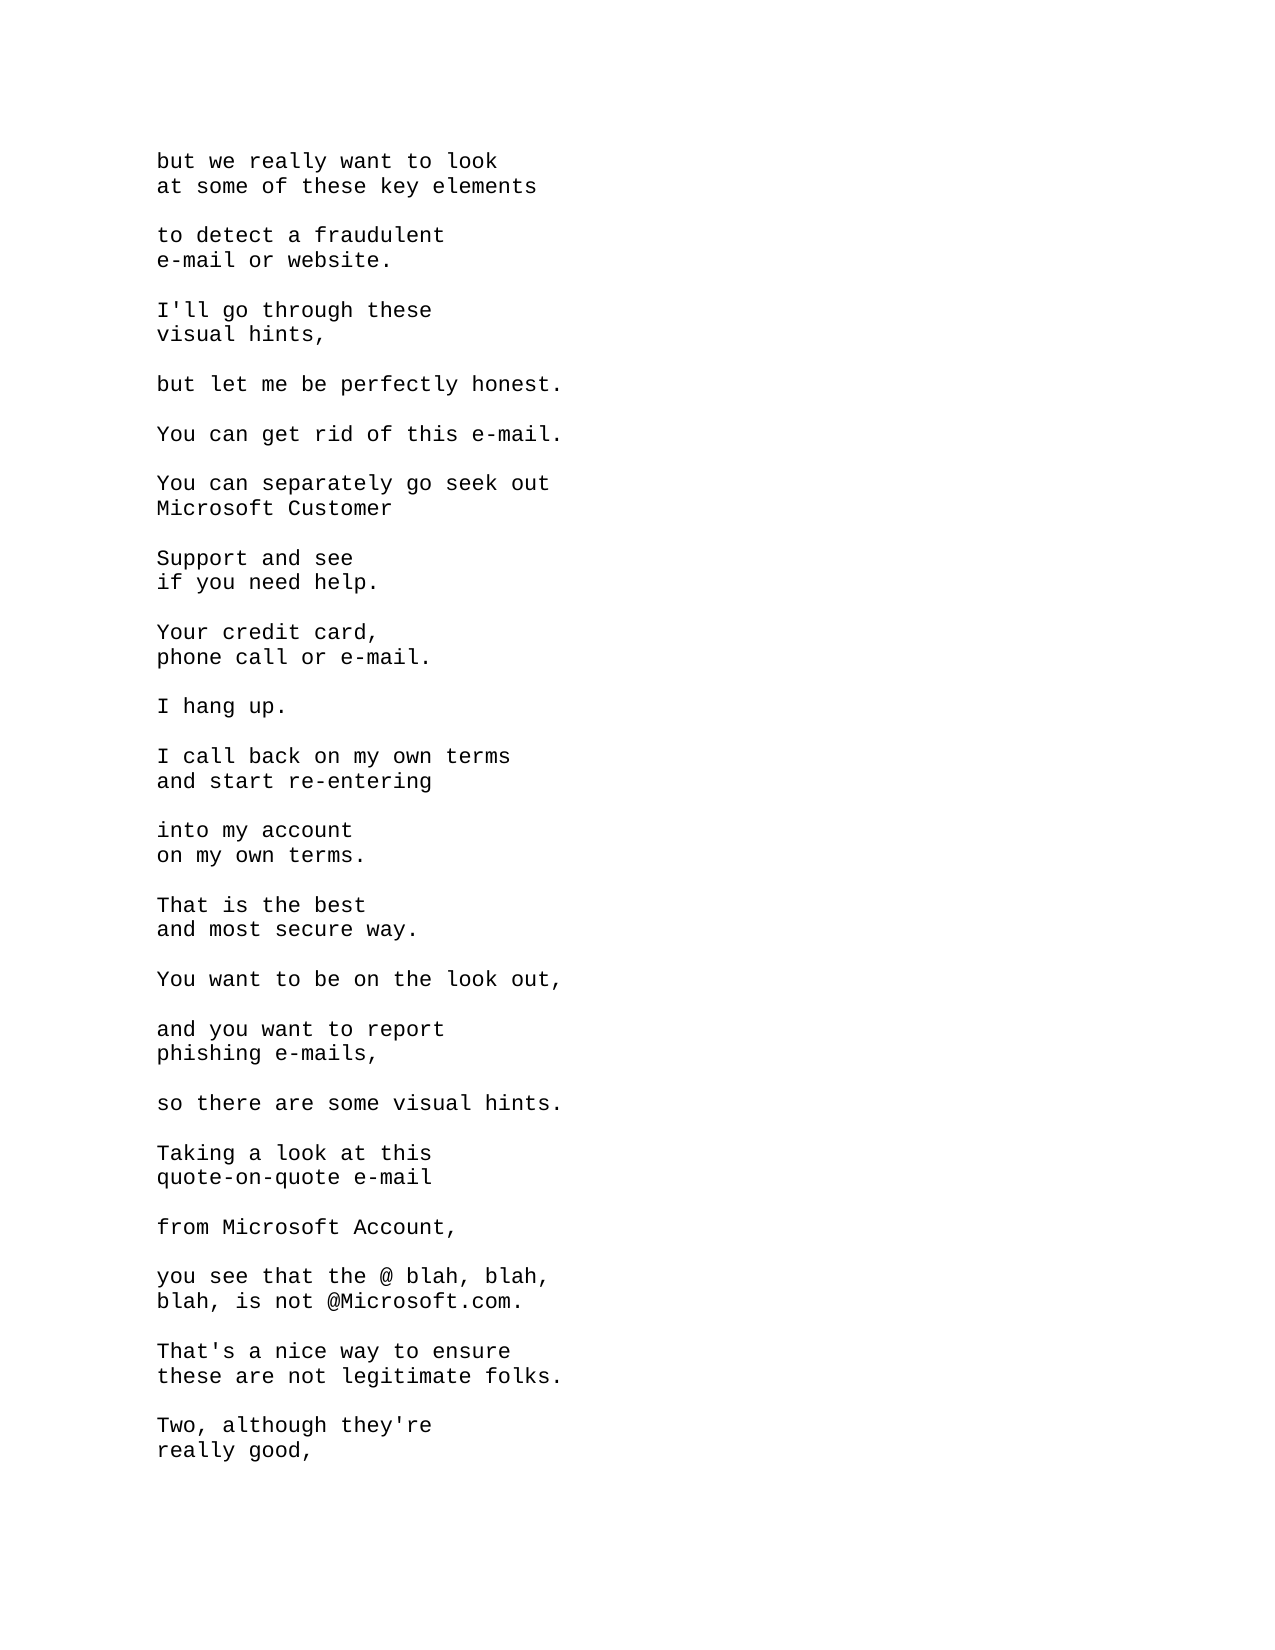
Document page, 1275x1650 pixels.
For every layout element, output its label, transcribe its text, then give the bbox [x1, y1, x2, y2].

text visual hints, [156, 323, 1118, 348]
text That is the best [156, 894, 1118, 918]
text you see that the @ blah, blah, [156, 1266, 1118, 1290]
text I'll go through these [156, 299, 1118, 323]
text That's a nice way to ensure [156, 1340, 1118, 1365]
text blah, is not @Microsoft.com. [156, 1290, 1118, 1315]
text You want to be on the look out, [156, 968, 1118, 993]
text I call back on my own terms [156, 745, 1118, 770]
text these are not legitimate folks. [156, 1365, 1118, 1389]
text really good, [156, 1439, 1118, 1464]
text and start re-entering [156, 770, 1118, 794]
text You can get rid of this e-mail. [156, 423, 1118, 447]
text You can separately go seek out [156, 472, 1118, 497]
text into my account [156, 819, 1118, 844]
text quote-on-quote e-mail [156, 1166, 1118, 1191]
text to detect a fraudulent [156, 224, 1118, 249]
text from Microsoft Account, [156, 1216, 1118, 1241]
text Microsoft Customer [156, 497, 1118, 522]
text Taking a look at this [156, 1142, 1118, 1166]
text and you want to report [156, 1018, 1118, 1042]
text if you need help. [156, 571, 1118, 596]
text Your credit card, [156, 621, 1118, 646]
text I hang up. [156, 695, 1118, 720]
text on my own terms. [156, 844, 1118, 869]
text phone call or e-mail. [156, 646, 1118, 671]
text so there are some visual hints. [156, 1092, 1118, 1117]
text Support and see [156, 547, 1118, 571]
text and most secure way. [156, 918, 1118, 943]
text at some of these key elements [156, 175, 1118, 199]
text e-mail or website. [156, 249, 1118, 274]
text phishing e-mails, [156, 1042, 1118, 1067]
text but we really want to look [156, 150, 1118, 175]
text Two, although they're [156, 1414, 1118, 1439]
text but let me be perfectly honest. [156, 373, 1118, 398]
